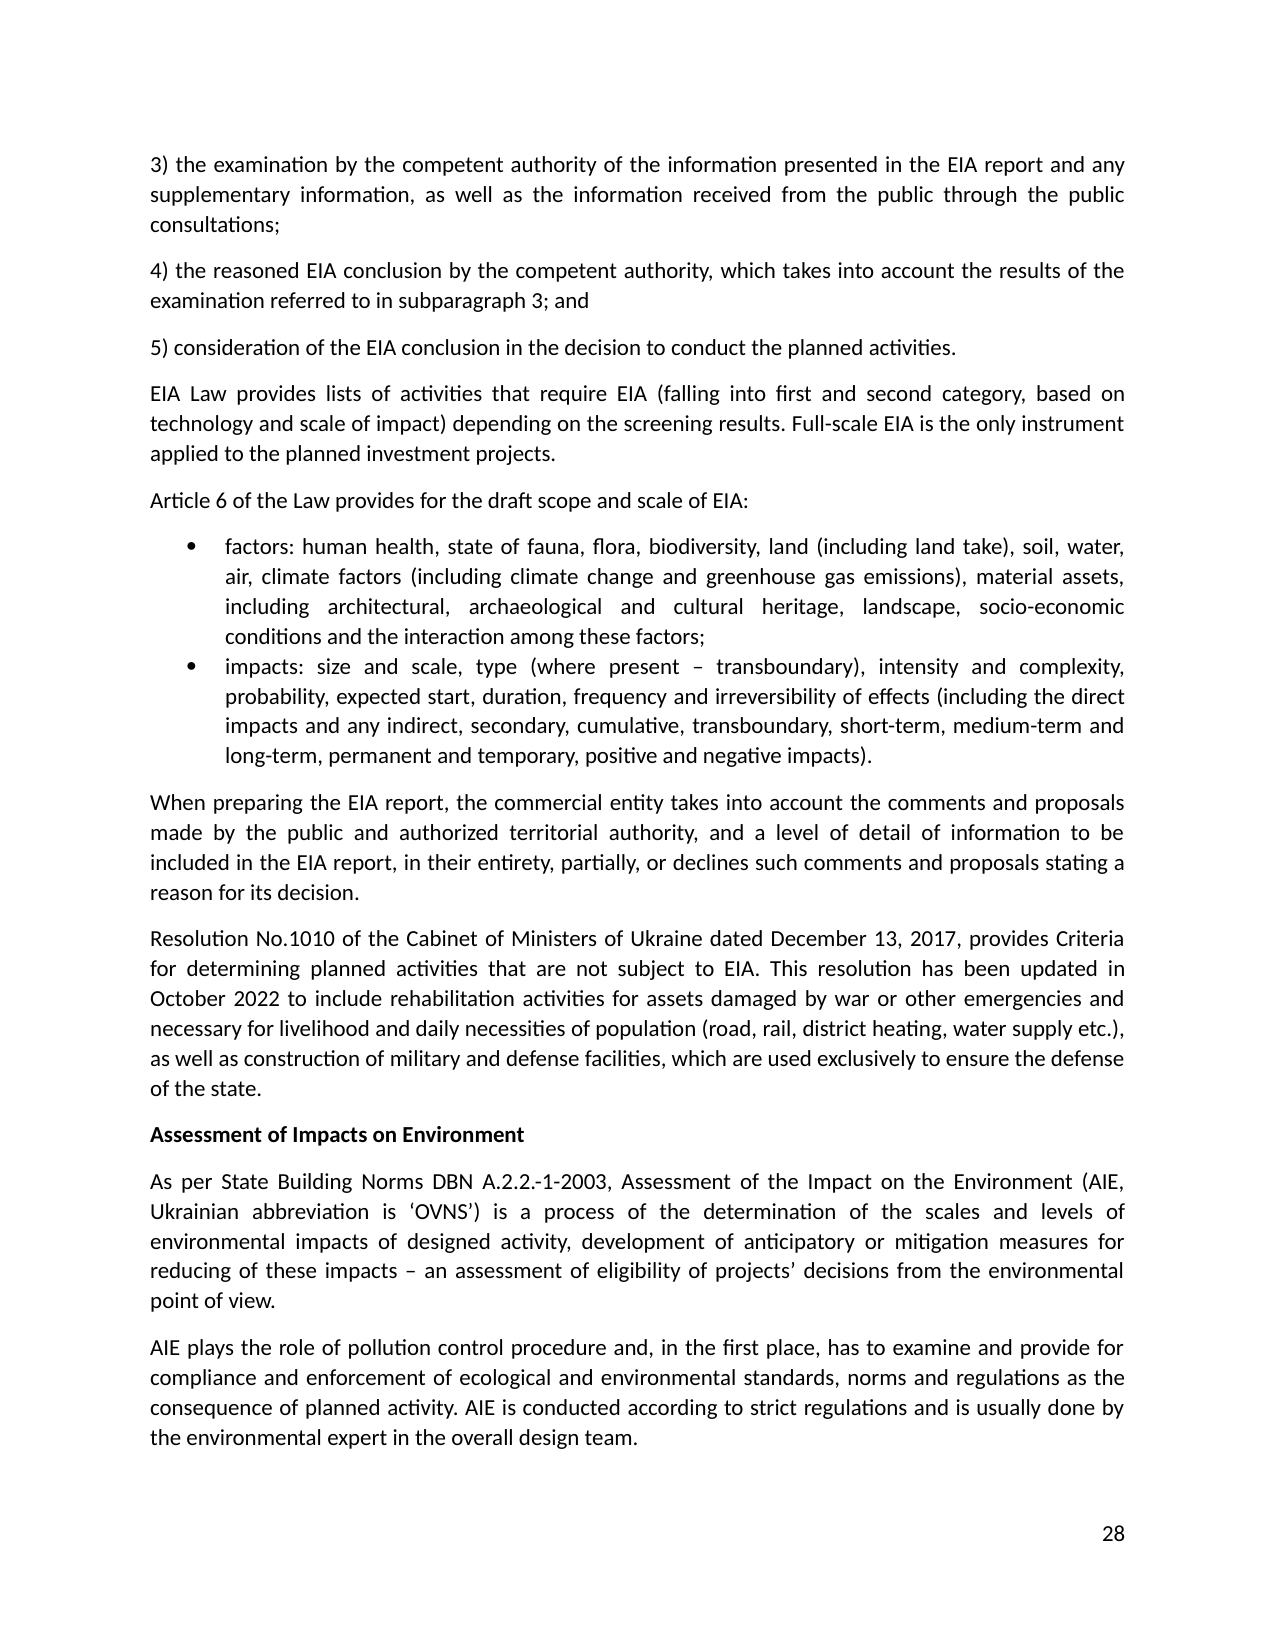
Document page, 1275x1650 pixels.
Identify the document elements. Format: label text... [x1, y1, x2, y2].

text As per State Building Norms DBN A.2.2.-1-2003, Assessment of the Impact on the Environment (AIE, Ukrainian abbreviation is ‘OVNS’) is a process of the determination of the scales and levels of environmental impacts of designed activity, development of anticipatory or mitigation measures for reducing of these impacts – an assessment of eligibility of projects’ decisions from the environmental point of view. [150, 1167, 1125, 1314]
text 5) consideration of the EIA conclusion in the decision to conduct the planned activities. [150, 333, 1125, 361]
text 4) the reasoned EIA conclusion by the competent authority, which takes into account the results of the examination referred to in subparagraph 3; and [150, 256, 1125, 314]
text Assessment of Impacts on Environment [150, 1120, 1125, 1148]
text 3) the examination by the competent authority of the information presented in the EIA report and any supplementary information, as well as the information received from the public through the public consultations; [150, 150, 1125, 238]
text When preparing the EIA report, the commercial entity takes into account the comments and proposals made by the public and authorized territorial authority, and a level of detail of information to be included in the EIA report, in their entirety, partially, or declines such comments and proposals stating a reason for its decision. [150, 788, 1125, 906]
text AIE plays the role of pollution control procedure and, in the first place, has to examine and provide for compliance and enforcement of ecological and environmental standards, norms and regulations as the consequence of planned activity. AIE is conducted according to strict regulations and is usually done by the environmental expert in the overall design team. [150, 1333, 1125, 1451]
list impacts: size and scale, type (where present – transboundary), intensity and complexity, probability, expected start, duration, frequency and irreversibility of effects (including the direct impacts and any indirect, secondary, cumulative, transboundary, short-term, medium-term and long-term, permanent and temporary, positive and negative impacts). [187, 652, 1125, 769]
list factors: human health, state of fauna, flora, biodiversity, land (including land take), soil, water, air, climate factors (including climate change and greenhouse gas emissions), material assets, including architectural, archaeological and cultural heritage, landscape, socio-economic conditions and the interaction among these factors; [187, 532, 1125, 650]
text EIA Law provides lists of activities that require EIA (falling into first and second category, based on technology and scale of impact) depending on the screening results. Full-scale EIA is the only instrument applied to the planned investment projects. [150, 379, 1125, 467]
text Resolution No.1010 of the Cabinet of Ministers of Ukraine dated December 13, 2017, provides Criteria for determining planned activities that are not subject to EIA. This resolution has been updated in October 2022 to include rehabilitation activities for assets damaged by war or other emergencies and necessary for livelihood and daily necessities of population (road, rail, district heating, water supply etc.), as well as construction of military and defense facilities, which are used exclusively to ensure the defense of the state. [150, 924, 1125, 1102]
text Article 6 of the Law provides for the draft scope and scale of EIA: [150, 486, 1125, 514]
